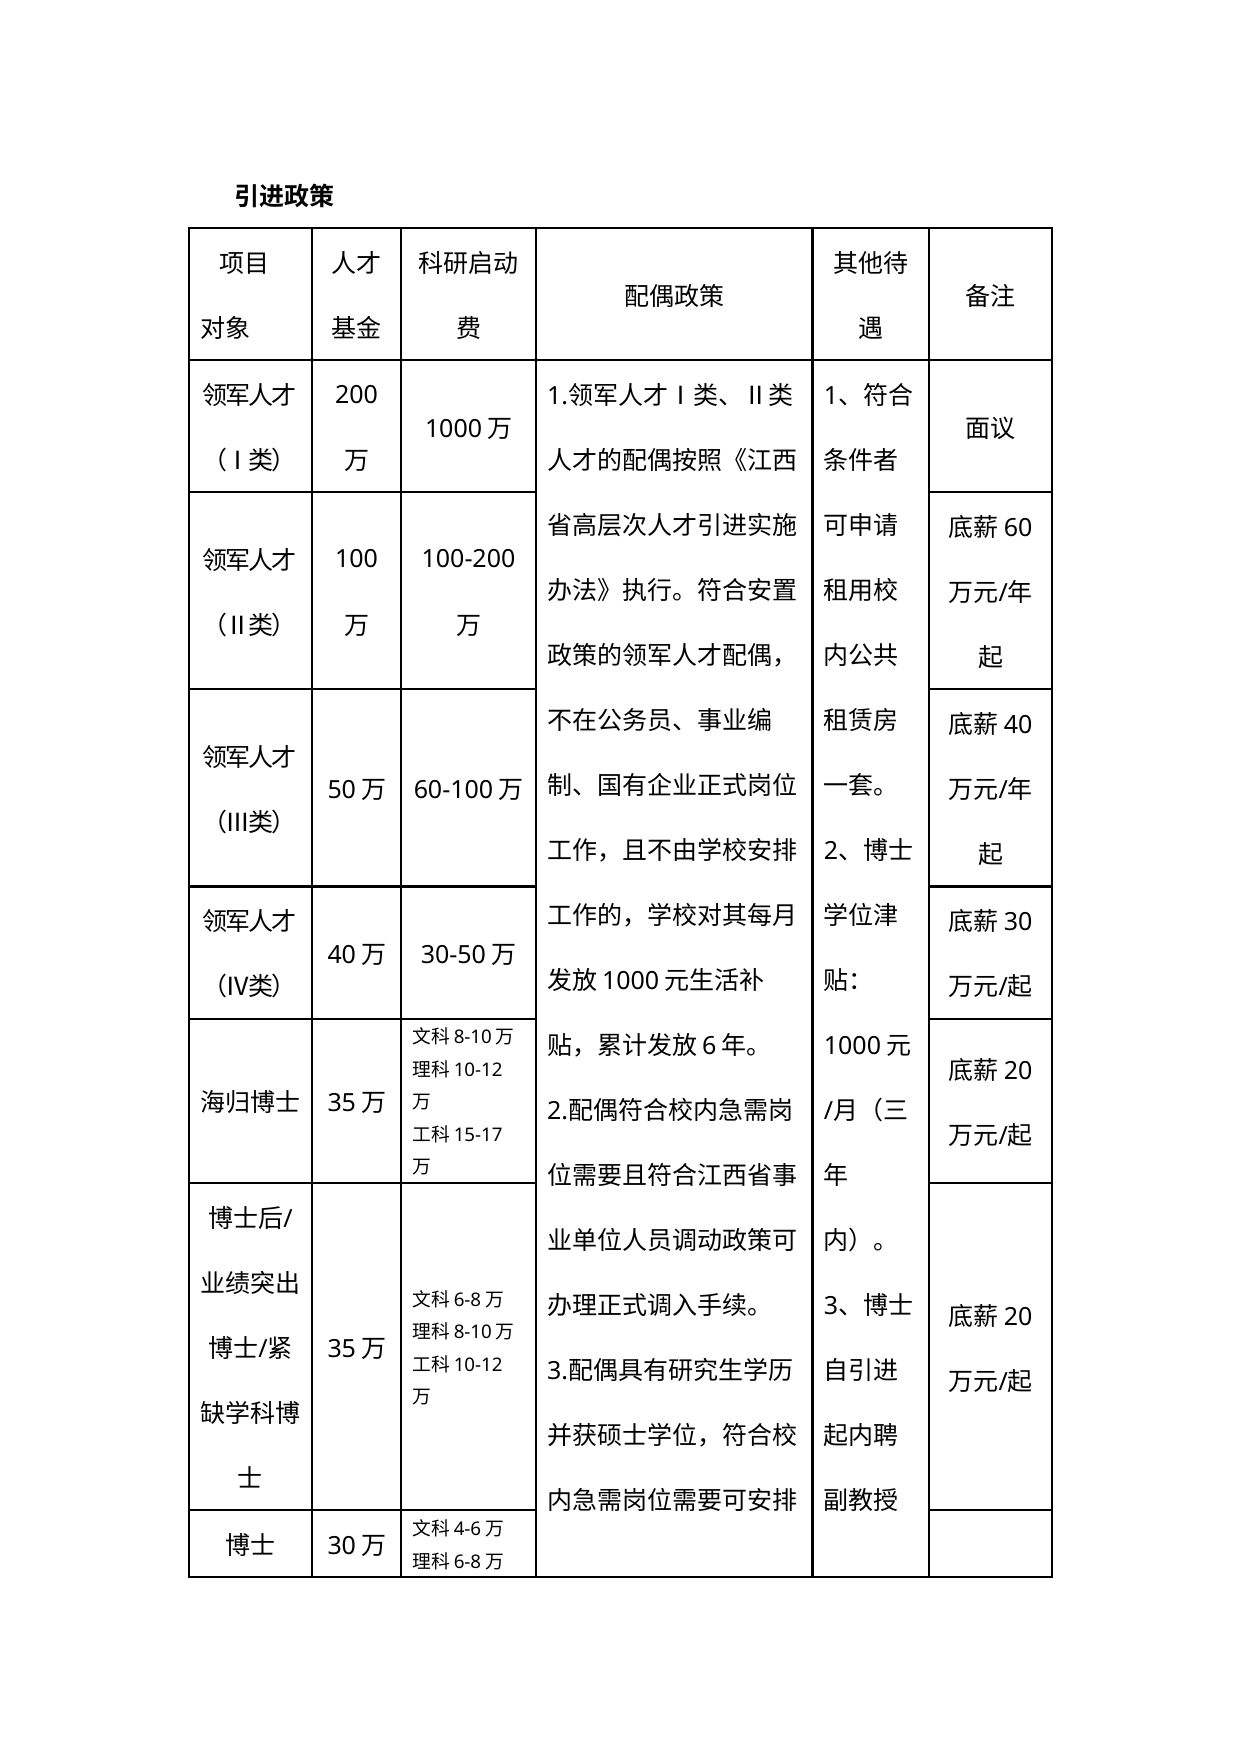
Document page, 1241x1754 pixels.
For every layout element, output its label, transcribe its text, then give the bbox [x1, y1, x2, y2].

table_cell 面议 [930, 361, 1051, 491]
table_cell 博士 [190, 1511, 311, 1576]
table_cell 博士后/业绩突出博士/紧缺学科博士 [190, 1184, 311, 1509]
table_cell 35万 [313, 1020, 400, 1182]
table_cell 35万 [313, 1184, 400, 1509]
table_cell 100万 [313, 493, 400, 688]
table_cell 1000万 [402, 361, 535, 491]
table_cell 30万 [313, 1511, 400, 1576]
table_cell 领军人才 （Ⅱ类） [190, 493, 311, 688]
table_cell 底薪20万元/起 [930, 1184, 1051, 1509]
table_header 科研启动费 [402, 229, 535, 359]
table_cell 海归博士 [190, 1020, 311, 1182]
table_cell 40万 [313, 888, 400, 1017]
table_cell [402, 1511, 535, 1576]
table_cell 领军人才 （Ⅲ类） [190, 690, 311, 885]
table_header 项目 对象 [190, 229, 311, 359]
table_cell 底薪60万元/年起 [930, 493, 1051, 688]
table_cell 文科8-10万 理科10-12万 工科15-17万 [402, 1020, 535, 1182]
table_header 配偶政策 [537, 229, 811, 359]
table_cell 100-200万 [402, 493, 535, 688]
table_cell 底薪30万元/起 [930, 888, 1051, 1017]
table_cell 领军人才 （Ⅰ类） [190, 361, 311, 491]
table_header 其他待遇 [814, 229, 928, 359]
table_cell 文科6-8万 理科8-10万 工科10-12万 [402, 1184, 535, 1509]
text 引进政策 [187, 162, 1053, 227]
table_cell 60-100万 [402, 690, 535, 885]
table_cell 30-50万 [402, 888, 535, 1017]
table_cell 1、符合条件者可申请租用校内公共租赁房一套。 2、博士学位津贴：1000元/月（三年内）。 3、博士自引进起内聘副教授三年。 [814, 361, 928, 1576]
table_header 备注 [930, 229, 1051, 359]
table_header 人才基金 [313, 229, 400, 359]
table_cell 底薪40万元/年起 [930, 690, 1051, 885]
table_cell 50万 [313, 690, 400, 885]
table_cell [930, 1511, 1051, 1576]
table_cell 领军人才 （Ⅳ类） [190, 888, 311, 1017]
table_cell 200万 [313, 361, 400, 491]
table_cell 1.领军人才Ⅰ类、Ⅱ类人才的配偶按照《江西省高层次人才引进实施办法》执行。符合安置政策的领军人才配偶，不在公务员、事业编制、国有企业正式岗位工作，且不由学校安排工作的，学校对其每月发放1000元生活补贴，累计发放6年。 2.配偶符合校内急需岗位需要且符合江西省事业单位人员调动政策可办理正式调入手续。 3.配偶具有研究生学历并获硕士学位，符合校内急需岗位需要可安排工作，实行人事代理。 4.领军人才（Ⅲ类、Ⅳ类）、海归博士、博士后、业绩突出博士、紧缺学科博士配偶为本科及以下学历，在校内编制外聘用岗位招聘中，同等条件下优先考虑。 [537, 361, 811, 1576]
table_cell 底薪20万元/起 [930, 1020, 1051, 1182]
